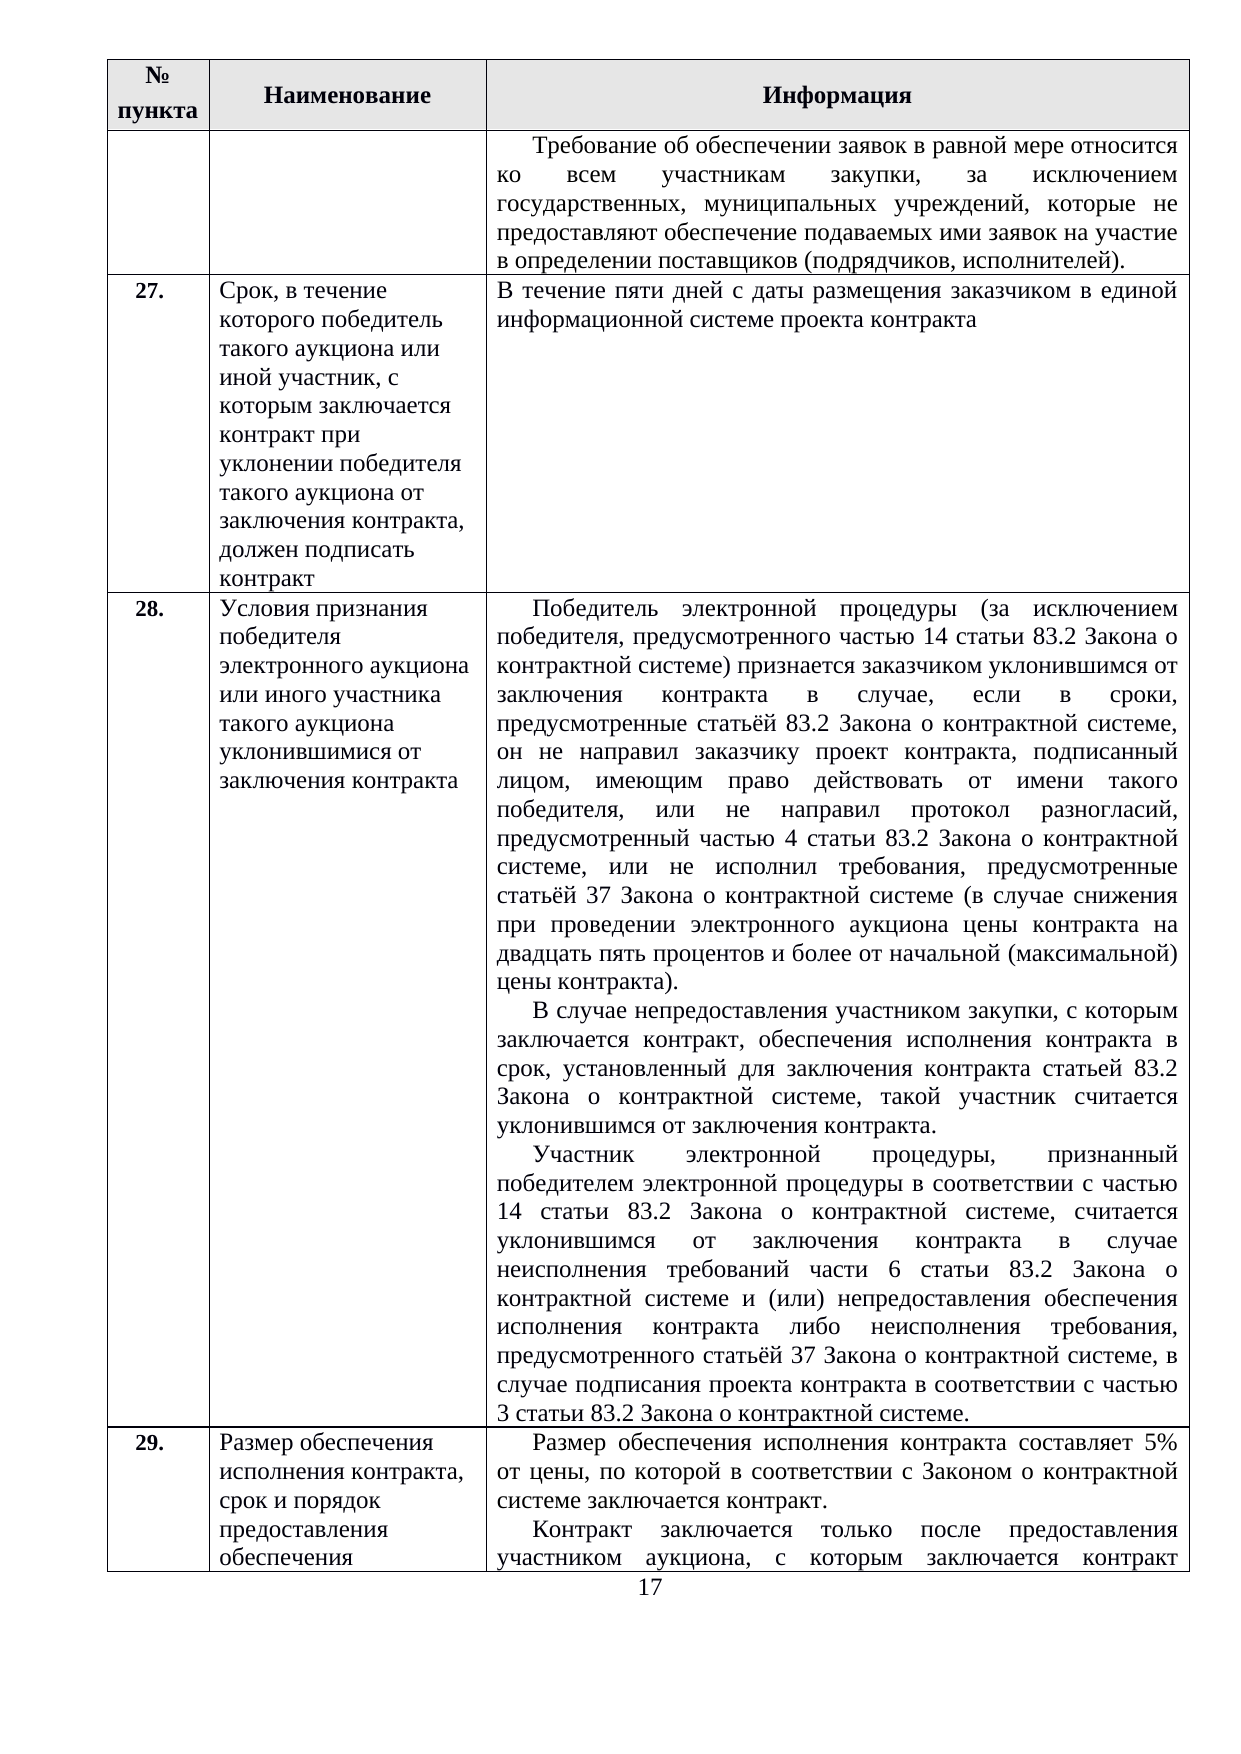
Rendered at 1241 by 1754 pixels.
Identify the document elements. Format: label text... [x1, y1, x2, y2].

table_cell [108, 131, 209, 274]
table_header Наименование [210, 60, 486, 129]
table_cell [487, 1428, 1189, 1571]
table_cell Победитель электронной процедуры (за исключением победителя, предусмотренного частью 14 статьи 83.2 Закона о контрактной системе) признается заказчиком уклонившимся от заключения контракта в случае, если в сроки, предусмотренные статьёй 83.2 Закона о контрактной системе, он не направил заказчику проект контракта, подписанный лицом, имеющим право действовать от имени такого победителя, или не направил протокол разногласий, предусмотренный частью 4 статьи 83.2 Закона о контрактной системе, или не исполнил требования, предусмотренные статьёй 37 Закона о контрактной системе (в случае снижения при проведении электронного аукциона цены контракта на двадцать пять процентов и более от начальной (максимальной) цены контракта). В случае непредоставления участником закупки, с которым заключается контракт, обеспечения исполнения контракта в срок, установленный для заключения контракта статьей 83.2 Закона о контрактной системе, такой участник считается уклонившимся от заключения контракта. Участник электронной процедуры, признанный победителем электронной процедуры в соответствии с частью 14 статьи 83.2 Закона о контрактной системе, считается уклонившимся от заключения контракта в случае неисполнения требований части 6 статьи 83.2 Закона о контрактной системе и (или) непредоставления обеспечения исполнения контракта либо неисполнения требования, предусмотренного статьёй 37 Закона о контрактной системе, в случае подписания проекта контракта в соответствии с частью 3 статьи 83.2 Закона о контрактной системе. [487, 593, 1189, 1426]
table_cell [108, 275, 209, 592]
table_header Информация [487, 60, 1189, 129]
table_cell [210, 1428, 486, 1571]
table_cell Условия признания победителя электронного аукциона или иного участника такого аукциона уклонившимися от заключения контракта [210, 593, 486, 1426]
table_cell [487, 131, 1189, 274]
table_cell В течение пяти дней с даты размещения заказчиком в единой информационной системе проекта контракта [487, 275, 1189, 592]
table_cell [108, 593, 209, 1426]
table_cell Срок, в течение которого победитель такого аукциона или иной участник, с которым заключается контракт при уклонении победителя такого аукциона от заключения контракта, должен подписать контракт [210, 275, 486, 592]
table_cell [210, 131, 486, 274]
table_header № пункта [108, 60, 209, 129]
table_cell [108, 1428, 209, 1571]
